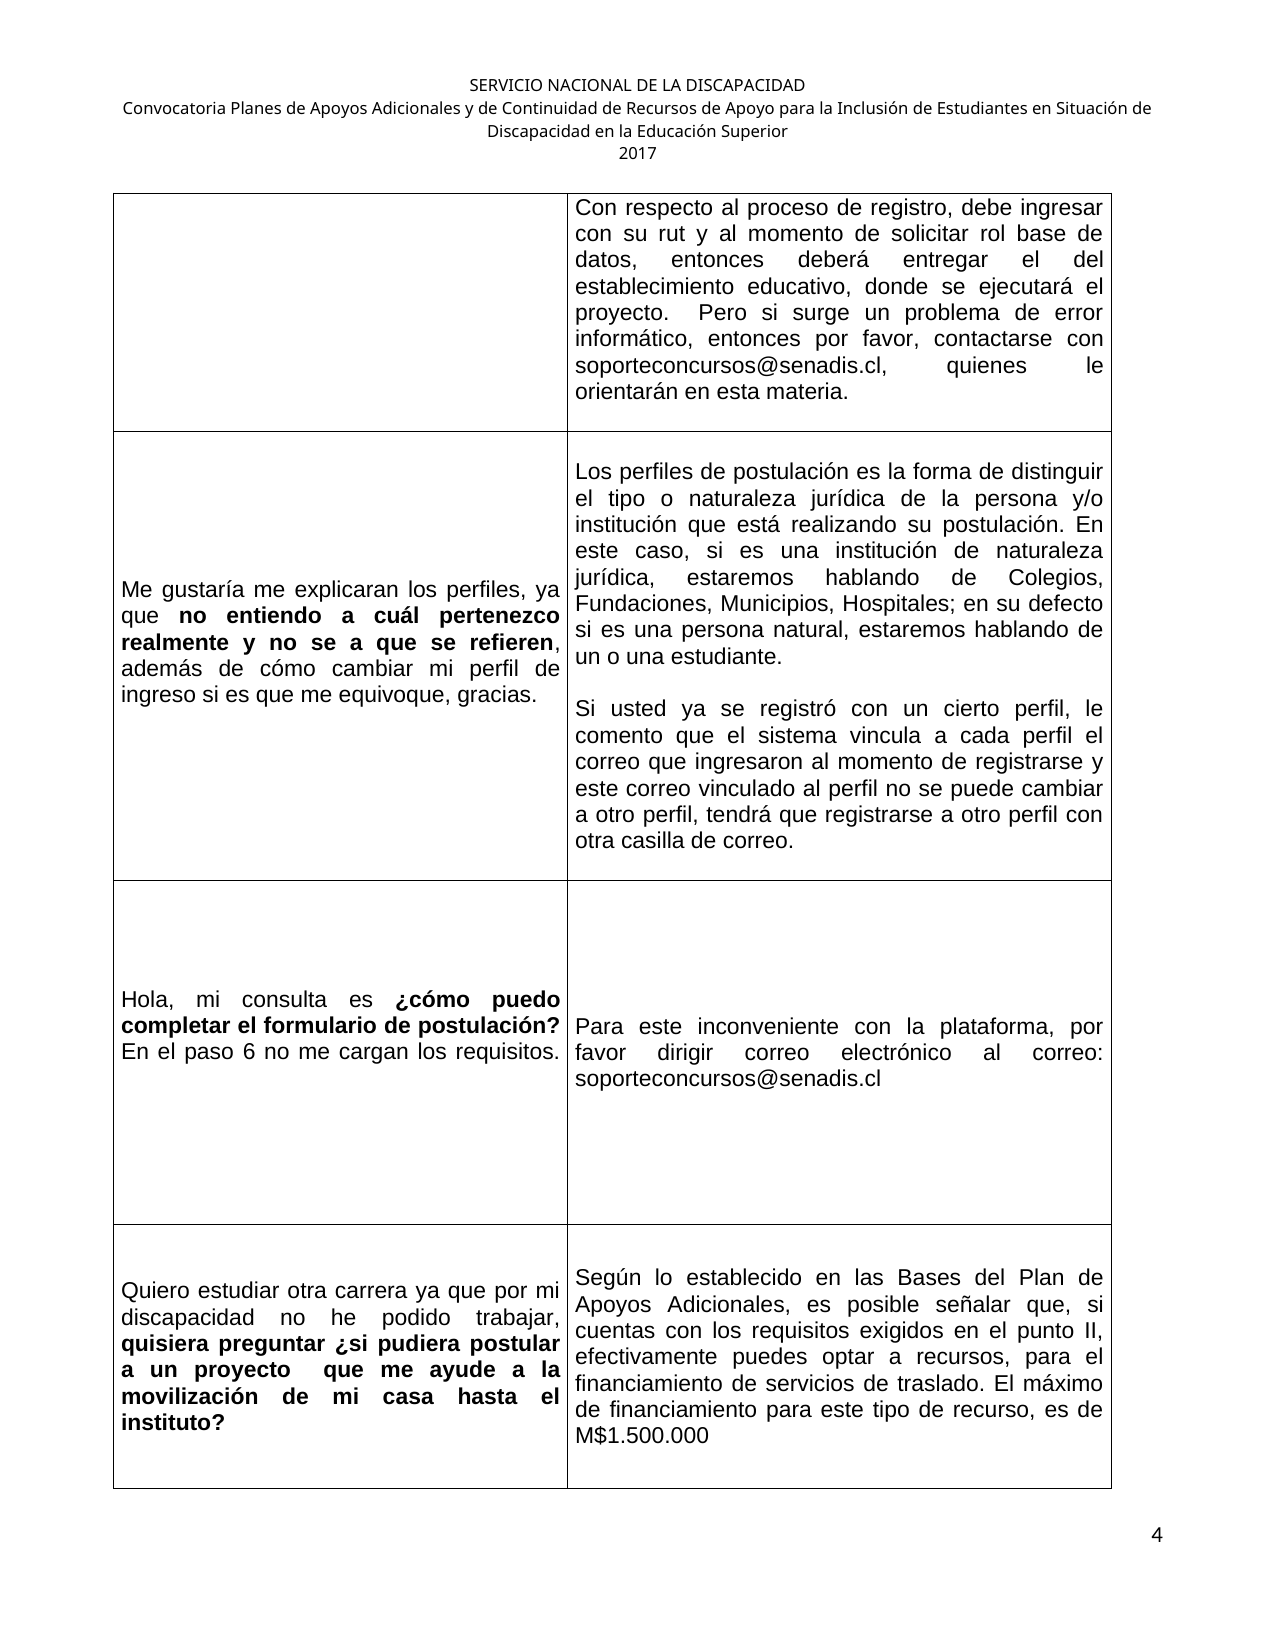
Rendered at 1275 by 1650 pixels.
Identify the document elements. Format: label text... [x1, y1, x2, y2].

table_cell Quiero estudiar otra carrera ya que por mi discapacidad no he podido trabajar, quisiera preguntar ¿si pudiera postular a un proyecto que me ayude a la movilización de mi casa hasta el instituto? [114, 1225, 567, 1488]
table_cell Hola, mi consulta es ¿cómo puedo completar el formulario de postulación? En el paso 6 no me cargan los requisitos. [114, 881, 567, 1224]
table_cell Según lo establecido en las Bases del Plan de Apoyos Adicionales, es posible señalar que, si cuentas con los requisitos exigidos en el punto II, efectivamente puedes optar a recursos, para el financiamiento de servicios de traslado. El máximo de financiamiento para este tipo de recurso, es de M$1.500.000 [568, 1225, 1111, 1488]
table_cell Para este inconveniente con la plataforma, por favor dirigir correo electrónico al correo: soporteconcursos@senadis.cl [568, 881, 1111, 1224]
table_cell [568, 194, 1111, 431]
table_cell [114, 194, 567, 431]
table_cell Me gustaría me explicaran los perfiles, ya que no entiendo a cuál pertenezco realmente y no se a que se refieren, además de cómo cambiar mi perfil de ingreso si es que me equivoque, gracias. [114, 432, 567, 880]
table_cell Los perfiles de postulación es la forma de distinguir el tipo o naturaleza jurídica de la persona y/o institución que está realizando su postulación. En este caso, si es una institución de naturaleza jurídica, estaremos hablando de Colegios, Fundaciones, Municipios, Hospitales; en su defecto si es una persona natural, estaremos hablando de un o una estudiante. Si usted ya se registró con un cierto perfil, le comento que el sistema vincula a cada perfil el correo que ingresaron al momento de registrarse y este correo vinculado al perfil no se puede cambiar a otro perfil, tendrá que registrarse a otro perfil con otra casilla de correo. [568, 432, 1111, 880]
